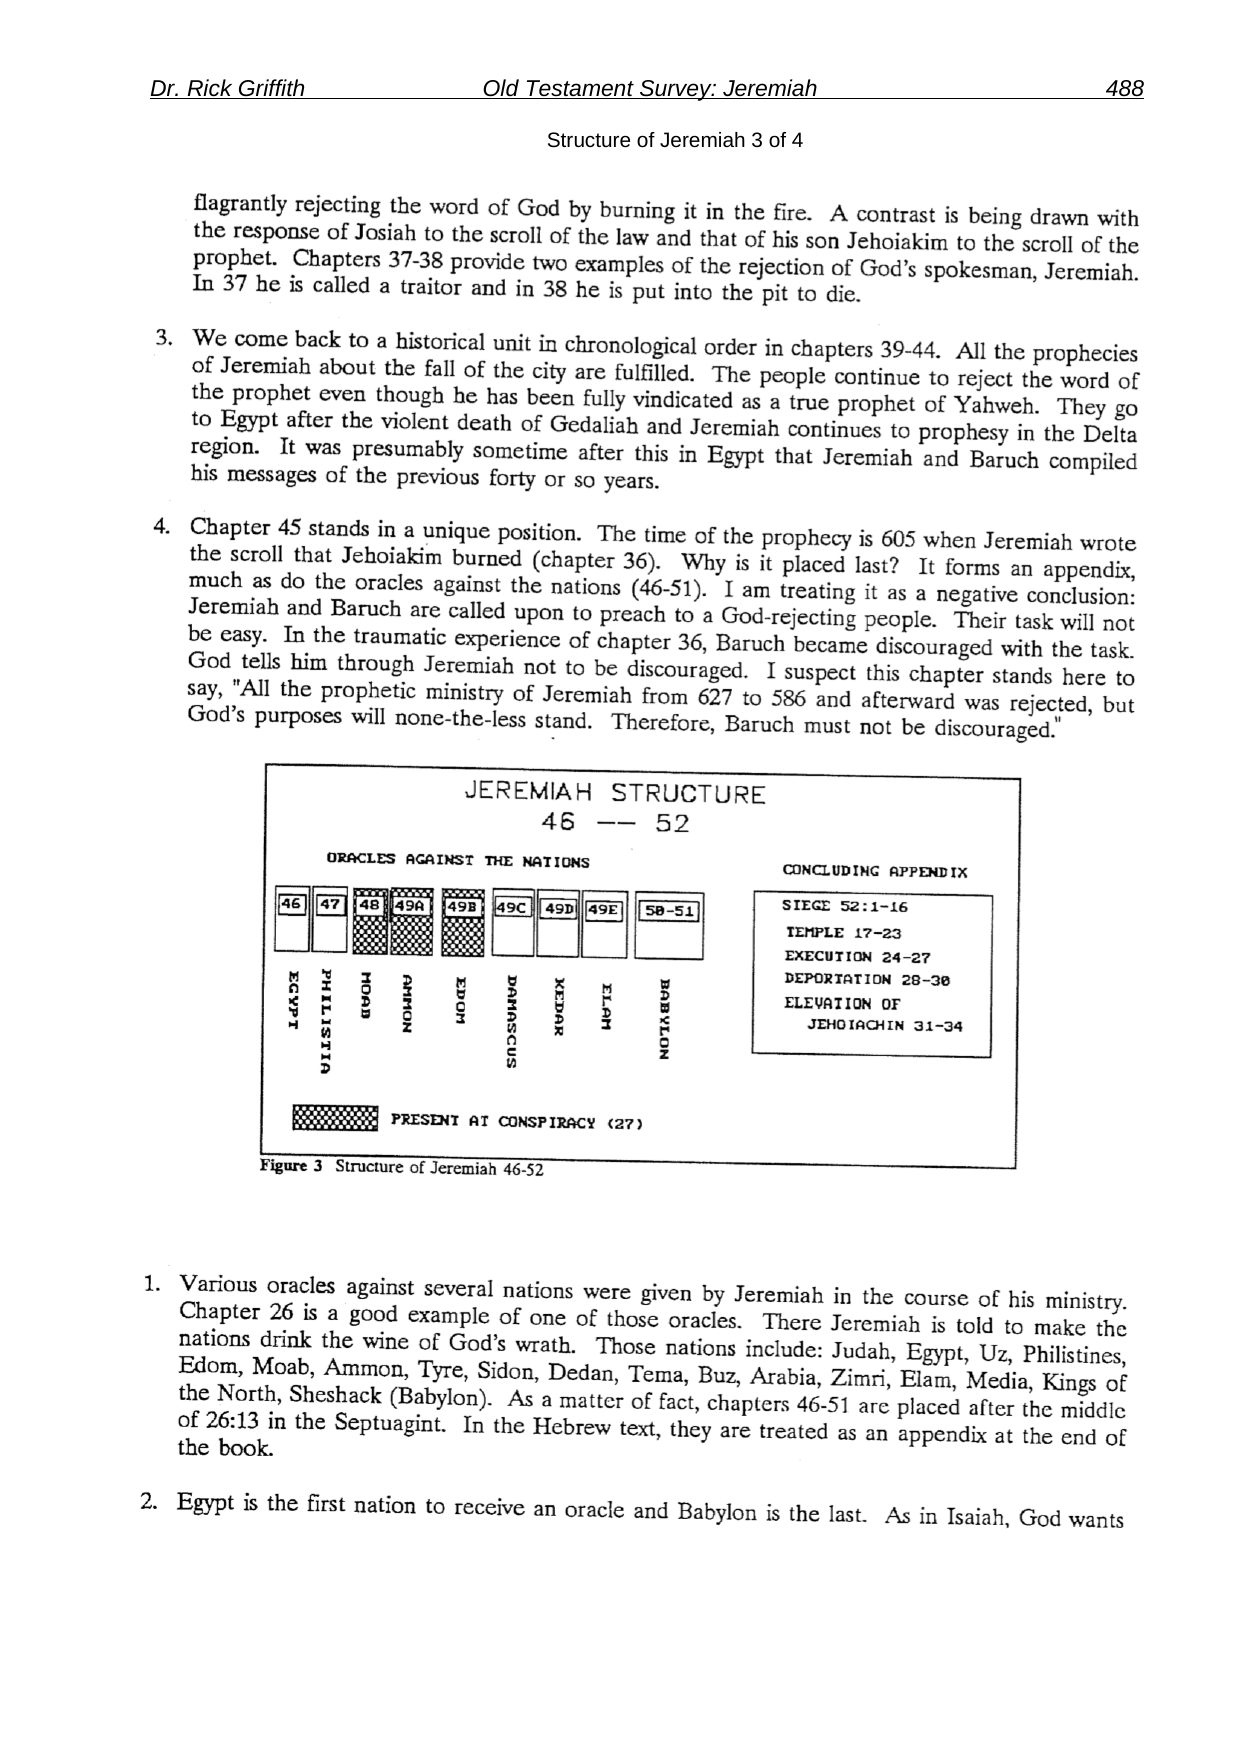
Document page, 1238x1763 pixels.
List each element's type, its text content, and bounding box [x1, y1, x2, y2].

picture [139, 176, 1152, 1542]
text Structure of Jeremiah 3 of 4 [187, 128, 1162, 152]
